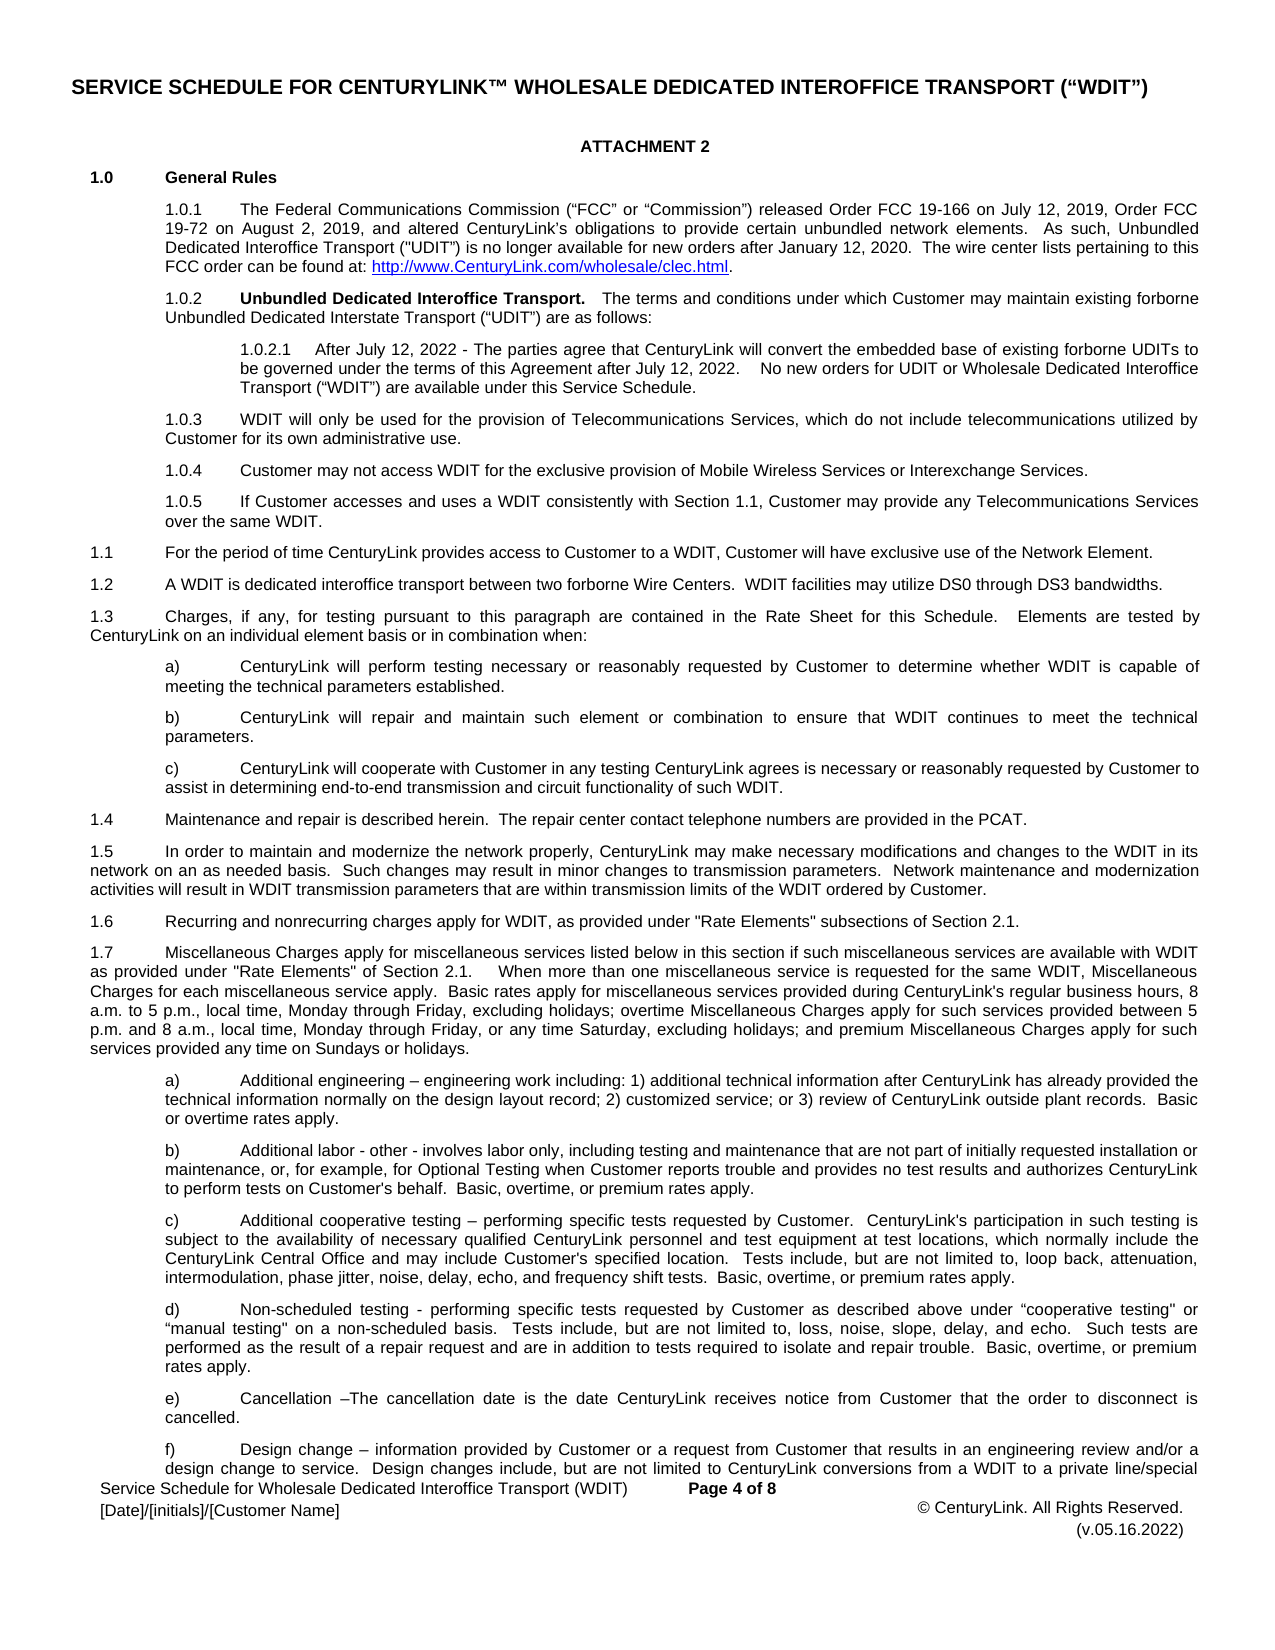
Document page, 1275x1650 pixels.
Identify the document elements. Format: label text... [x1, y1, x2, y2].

text 1.0.3 WDIT will only be used for the provision of Telecommunications Services, which do not include telecommunications utilized by Customer for its own administrative use. [165, 410, 1200, 448]
text 1.6 Recurring and nonrecurring charges apply for WDIT, as provided under "Rate Elements" subsections of Section 2.1. [90, 911, 1200, 931]
text d) Non-scheduled testing - performing specific tests requested by Customer as described above under “cooperative testing" or “manual testing" on a non-scheduled basis. Tests include, but are not limited to, loss, noise, slope, delay, and echo. Such tests are performed as the result of a repair request and are in addition to tests required to isolate and repair trouble. Basic, overtime, or premium rates apply. [165, 1300, 1200, 1376]
text 1.0.5 If Customer accesses and uses a WDIT consistently with Section 1.1, Customer may provide any Telecommunications Services over the same WDIT. [165, 492, 1200, 531]
text 1.7 Miscellaneous Charges apply for miscellaneous services listed below in this section if such miscellaneous services are available with WDIT as provided under "Rate Elements" of Section 2.1. When more than one miscellaneous service is requested for the same WDIT, Miscellaneous Charges for each miscellaneous service apply. Basic rates apply for miscellaneous services provided during CenturyLink's regular business hours, 8 a.m. to 5 p.m., local time, Monday through Friday, excluding holidays; overtime Miscellaneous Charges apply for such services provided between 5 p.m. and 8 a.m., local time, Monday through Friday, or any time Saturday, excluding holidays; and premium Miscellaneous Charges apply for such services provided any time on Sundays or holidays. [90, 943, 1200, 1058]
text 1.0 General Rules [90, 168, 1200, 187]
text b) CenturyLink will repair and maintain such element or combination to ensure that WDIT continues to meet the technical parameters. [165, 708, 1200, 746]
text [165, 1440, 1200, 1478]
text 1.0.2 Unbundled Dedicated Interoffice Transport. The terms and conditions under which Customer may maintain existing forborne Unbundled Dedicated Interstate Transport (“UDIT”) are as follows: [165, 289, 1200, 327]
text 1.0.2.1 After July 12, 2022 - The parties agree that CenturyLink will convert the embedded base of existing forborne UDITs to be governed under the terms of this Agreement after July 12, 2022. No new orders for UDIT or Wholesale Dedicated Interoffice Transport (“WDIT”) are available under this Service Schedule. [240, 340, 1200, 397]
text e) Cancellation –The cancellation date is the date CenturyLink receives notice from Customer that the order to disconnect is cancelled. [165, 1389, 1200, 1427]
text 1.2 A WDIT is dedicated interoffice transport between two forborne Wire Centers. WDIT facilities may utilize DS0 through DS3 bandwidths. [90, 575, 1200, 594]
text 1.3 Charges, if any, for testing pursuant to this paragraph are contained in the Rate Sheet for this Schedule. Elements are tested by CenturyLink on an individual element basis or in combination when: [90, 606, 1200, 645]
text a) CenturyLink will perform testing necessary or reasonably requested by Customer to determine whether WDIT is capable of meeting the technical parameters established. [165, 657, 1200, 696]
text c) Additional cooperative testing – performing specific tests requested by Customer. CenturyLink's participation in such testing is subject to the availability of necessary qualified CenturyLink personnel and test equipment at test locations, which normally include the CenturyLink Central Office and may include Customer's specified location. Tests include, but are not limited to, loop back, attenuation, intermodulation, phase jitter, noise, delay, echo, and frequency shift tests. Basic, overtime, or premium rates apply. [165, 1211, 1200, 1287]
text 1.4 Maintenance and repair is described herein. The repair center contact telephone numbers are provided in the PCAT. [90, 810, 1200, 829]
text 1.5 In order to maintain and modernize the network properly, CenturyLink may make necessary modifications and changes to the WDIT in its network on an as needed basis. Such changes may result in minor changes to transmission parameters. Network maintenance and modernization activities will result in WDIT transmission parameters that are within transmission limits of the WDIT ordered by Customer. [90, 841, 1200, 899]
text ATTACHMENT 2 [90, 136, 1200, 156]
text 1.0.4 Customer may not access WDIT for the exclusive provision of Mobile Wireless Services or Interexchange Services. [165, 461, 1200, 480]
text a) Additional engineering – engineering work including: 1) additional technical information after CenturyLink has already provided the technical information normally on the design layout record; 2) customized service; or 3) review of CenturyLink outside plant records. Basic or overtime rates apply. [165, 1071, 1200, 1128]
text 1.0.1 The Federal Communications Commission (“FCC” or “Commission”) released Order FCC 19-166 on July 12, 2019, Order FCC 19-72 on August 2, 2019, and altered CenturyLink’s obligations to provide certain unbundled network elements. As such, Unbundled Dedicated Interoffice Transport ("UDIT”) is no longer available for new orders after January 12, 2020. The wire center lists pertaining to this FCC order can be found at: http://www.CenturyLink.com/wholesale/clec.html. [165, 200, 1200, 276]
text c) CenturyLink will cooperate with Customer in any testing CenturyLink agrees is necessary or reasonably requested by Customer to assist in determining end-to-end transmission and circuit functionality of such WDIT. [165, 759, 1200, 797]
text 1.1 For the period of time CenturyLink provides access to Customer to a WDIT, Customer will have exclusive use of the Network Element. [90, 543, 1200, 562]
text b) Additional labor - other - involves labor only, including testing and maintenance that are not part of initially requested installation or maintenance, or, for example, for Optional Testing when Customer reports trouble and provides no test results and authorizes CenturyLink to perform tests on Customer's behalf. Basic, overtime, or premium rates apply. [165, 1141, 1200, 1198]
